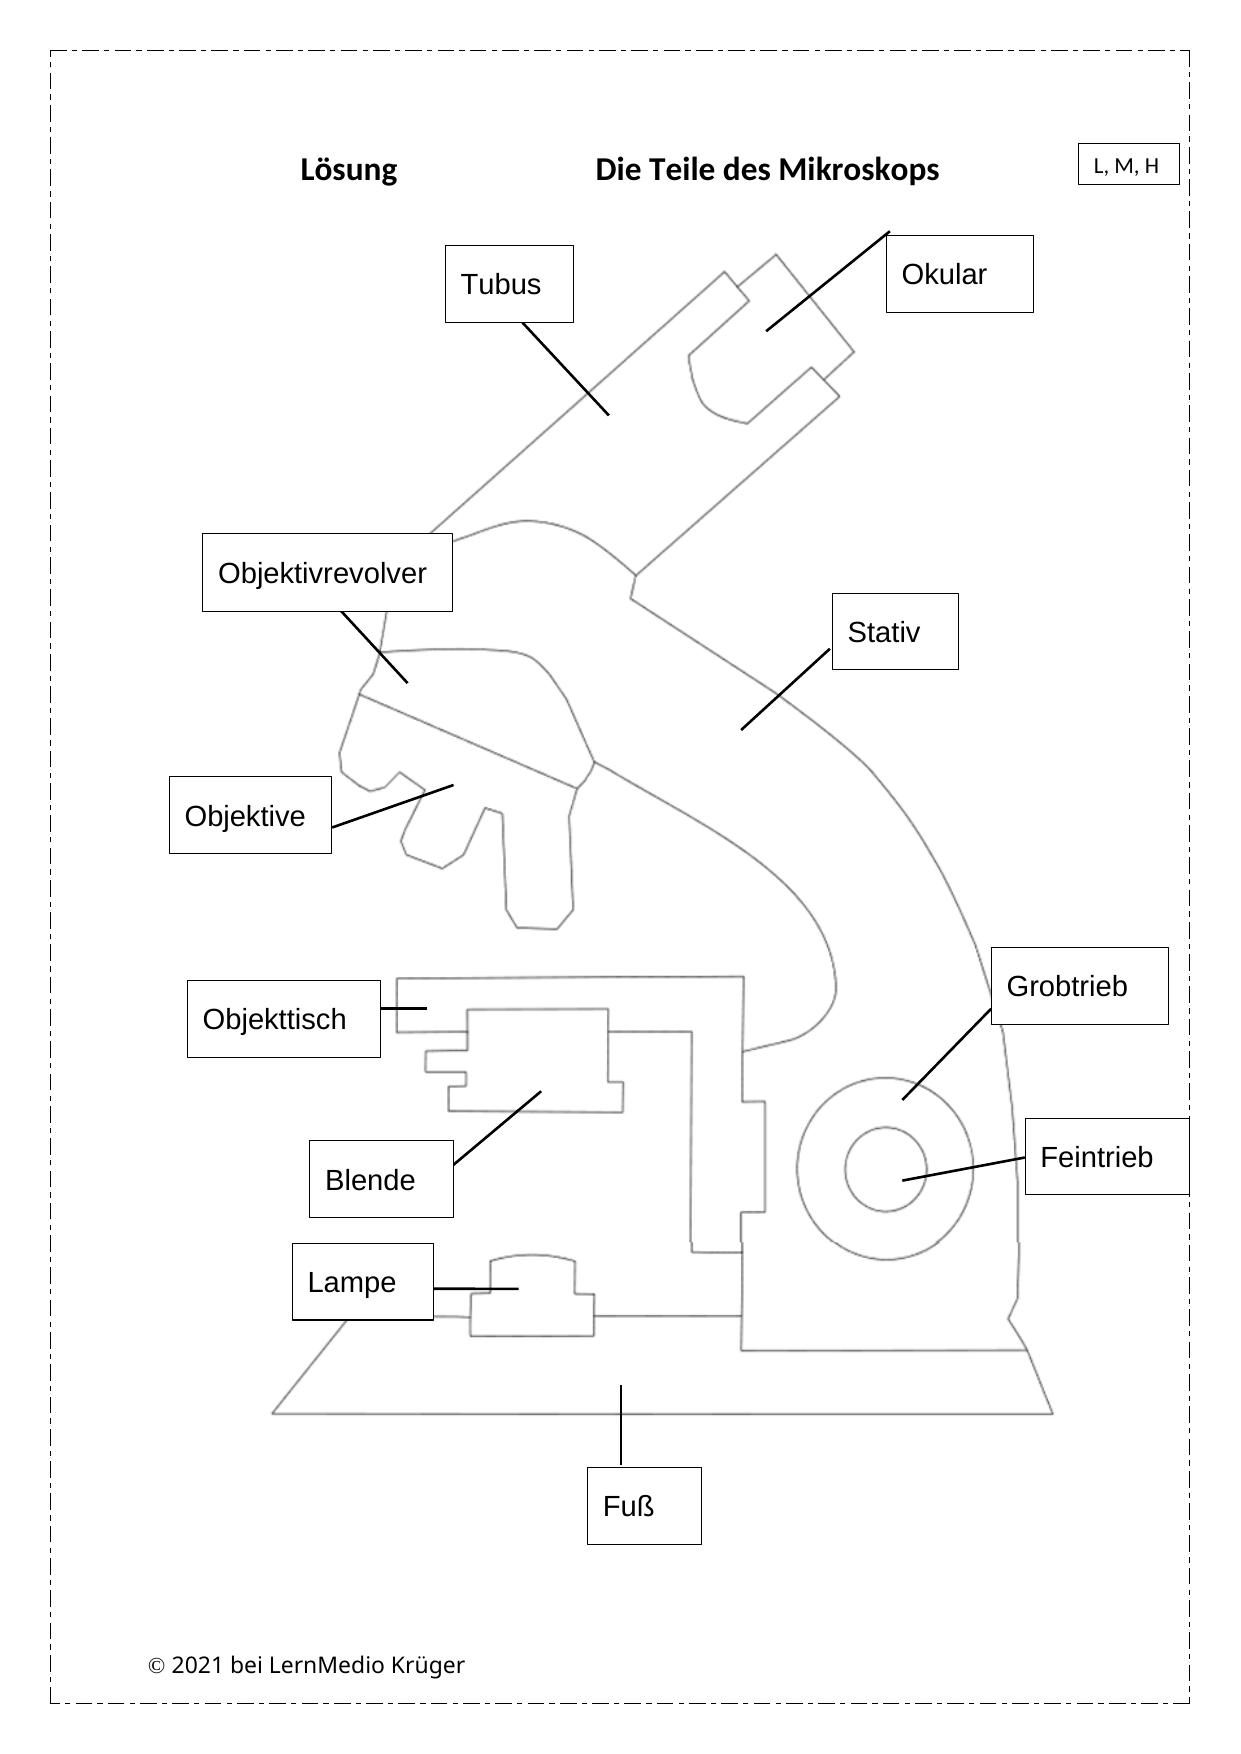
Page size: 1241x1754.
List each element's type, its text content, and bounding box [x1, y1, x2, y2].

picture [259, 247, 1074, 1423]
text Lösung Die Teile des Mikroskops [147, 147, 1093, 188]
